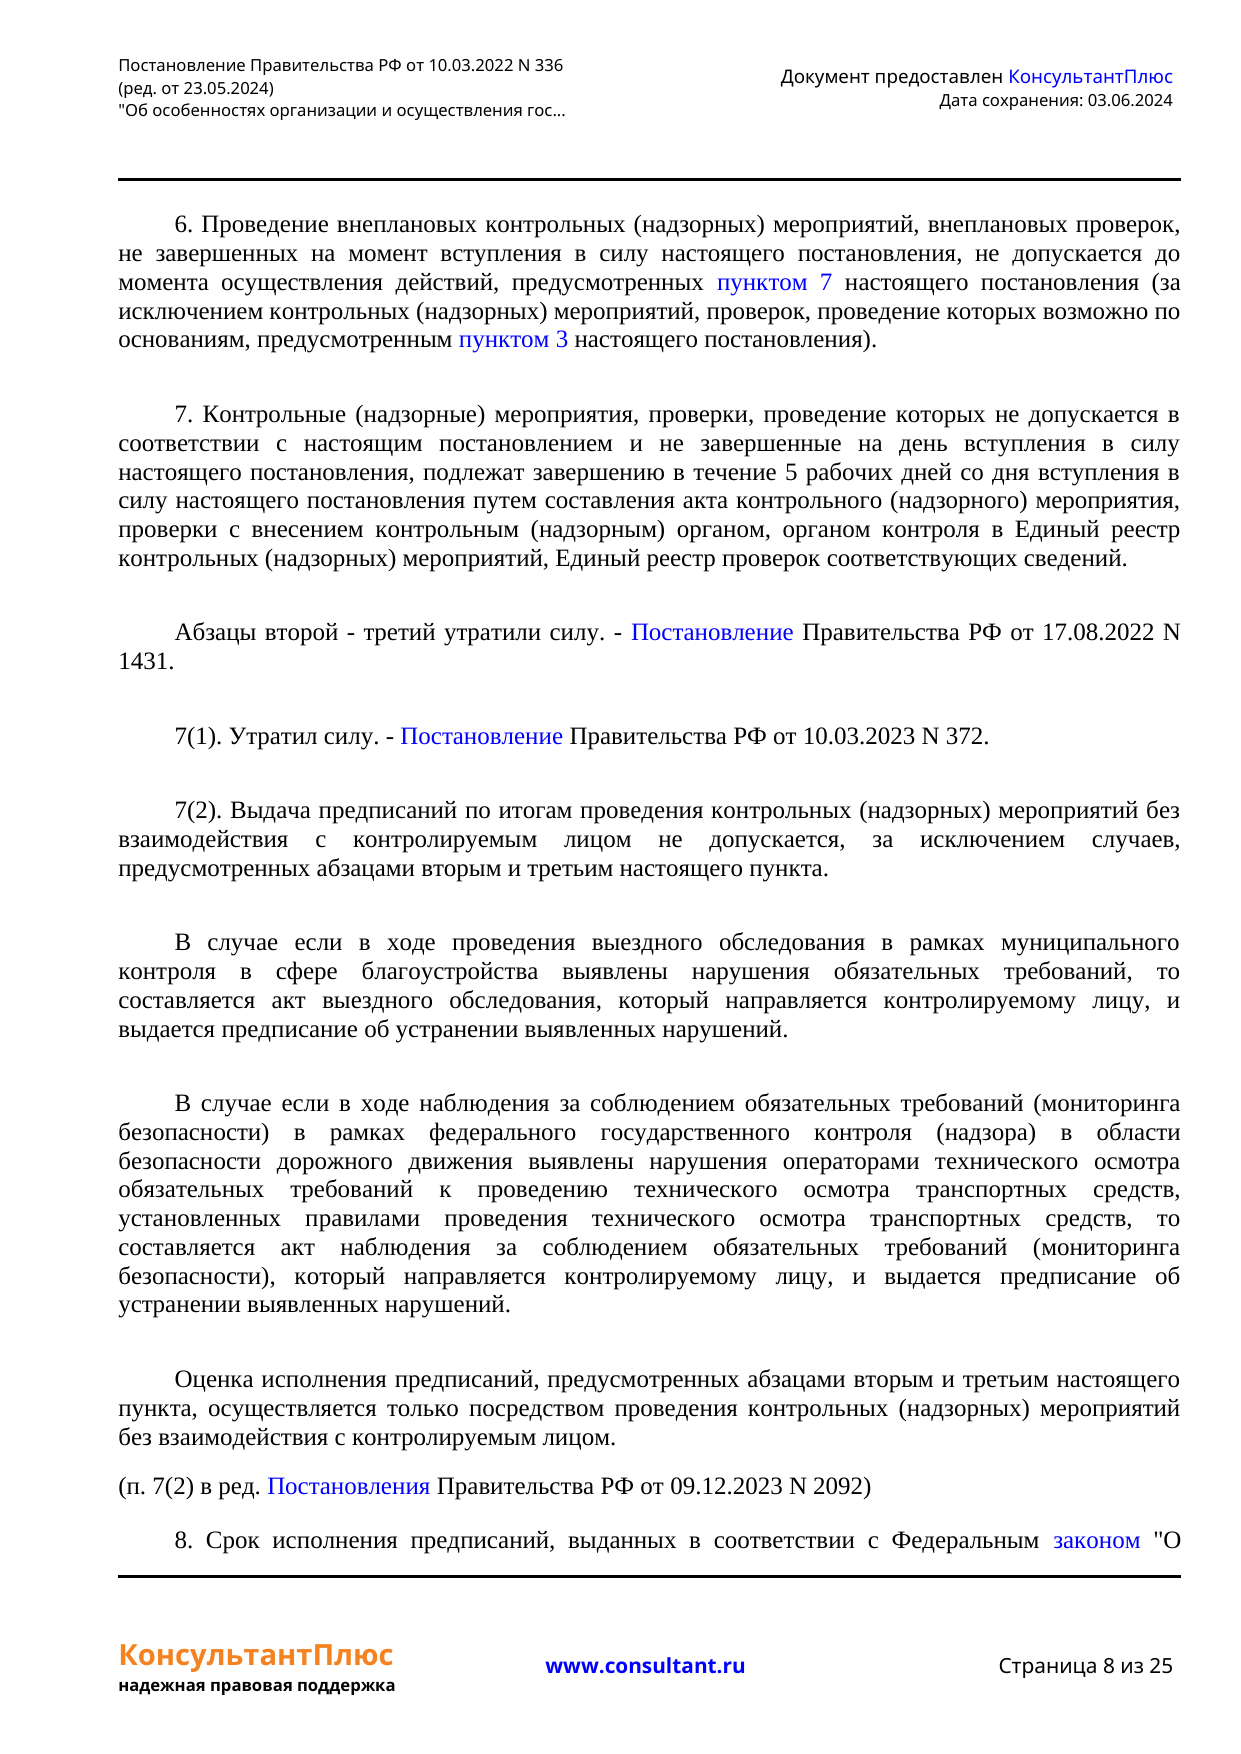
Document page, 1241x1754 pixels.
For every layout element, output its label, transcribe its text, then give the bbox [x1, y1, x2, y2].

text 7(2). Выдача предписаний по итогам проведения контрольных (надзорных) мероприятий без взаимодействия с контролируемым лицом не допускается, за исключением случаев, предусмотренных абзацами вторым и третьим настоящего пункта. [118, 795, 1181, 882]
text В случае если в ходе проведения выездного обследования в рамках муниципального контроля в сфере благоустройства выявлены нарушения обязательных требований, то составляется акт выездного обследования, который направляется контролируемому лицу, и выдается предписание об устранении выявленных нарушений. [118, 927, 1181, 1042]
text Абзацы второй - третий утратили силу. - Постановление Правительства РФ от 17.08.2022 N 1431. [118, 617, 1181, 675]
text (п. 7(2) в ред. Постановления Правительства РФ от 09.12.2023 N 2092) [118, 1471, 1181, 1500]
text В случае если в ходе наблюдения за соблюдением обязательных требований (мониторинга безопасности) в рамках федерального государственного контроля (надзора) в области безопасности дорожного движения выявлены нарушения операторами технического осмотра обязательных требований к проведению технического осмотра транспортных средств, установленных правилами проведения технического осмотра транспортных средств, то составляется акт наблюдения за соблюдением обязательных требований (мониторинга безопасности), который направляется контролируемому лицу, и выдается предписание об устранении выявленных нарушений. [118, 1088, 1181, 1318]
text 7. Контрольные (надзорные) мероприятия, проверки, проведение которых не допускается в соответствии с настоящим постановлением и не завершенные на день вступления в силу настоящего постановления, подлежат завершению в течение 5 рабочих дней со дня вступления в силу настоящего постановления путем составления акта контрольного (надзорного) мероприятия, проверки с внесением контрольным (надзорным) органом, органом контроля в Единый реестр контрольных (надзорных) мероприятий, Единый реестр проверок соответствующих сведений. [118, 399, 1181, 572]
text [118, 1525, 1181, 1554]
text 7(1). Утратил силу. - Постановление Правительства РФ от 10.03.2023 N 372. [118, 721, 1181, 749]
text Оценка исполнения предписаний, предусмотренных абзацами вторым и третьим настоящего пункта, осуществляется только посредством проведения контрольных (надзорных) мероприятий без взаимодействия с контролируемым лицом. [118, 1364, 1181, 1450]
text 6. Проведение внеплановых контрольных (надзорных) мероприятий, внеплановых проверок, не завершенных на момент вступления в силу настоящего постановления, не допускается до момента осуществления действий, предусмотренных пунктом 7 настоящего постановления (за исключением контрольных (надзорных) мероприятий, проверок, проведение которых возможно по основаниям, предусмотренным пунктом 3 настоящего постановления). [118, 209, 1181, 353]
